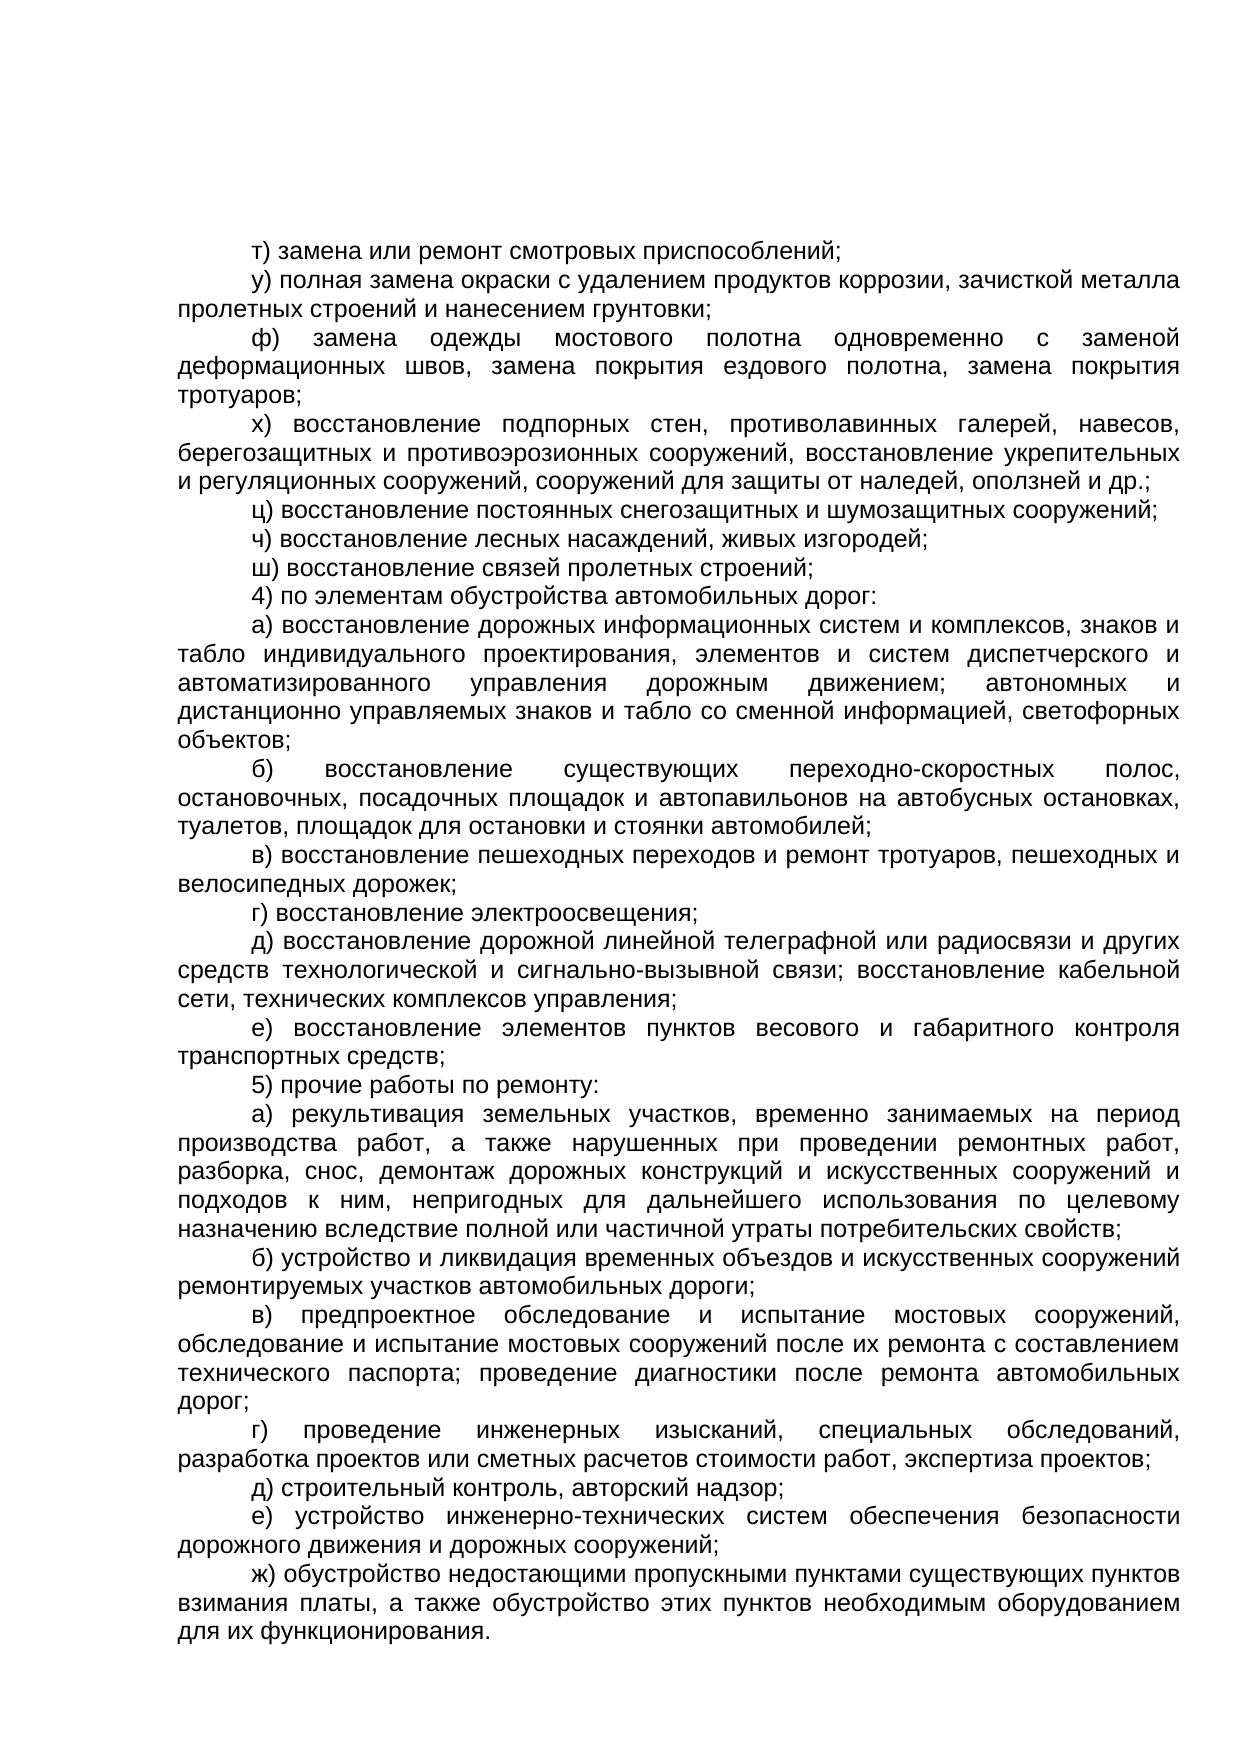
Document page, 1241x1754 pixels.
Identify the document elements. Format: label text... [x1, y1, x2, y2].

text г) восстановление электроосвещения; [177, 897, 1181, 926]
text б) восстановление существующих переходно-скоростных полос, остановочных, посадочных площадок и автопавильонов на автобусных остановках, туалетов, площадок для остановки и стоянки автомобилей; [177, 754, 1181, 840]
text ц) восстановление постоянных снегозащитных и шумозащитных сооружений; [177, 495, 1181, 524]
text ж) обустройство недостающими пропускными пунктами существующих пунктов взимания платы, а также обустройство этих пунктов необходимым оборудованием для их функционирования. [177, 1559, 1181, 1645]
text ф) замена одежды мостового полотна одновременно с заменой деформационных швов, замена покрытия ездового полотна, замена покрытия тротуаров; [177, 322, 1181, 409]
text а) восстановление дорожных информационных систем и комплексов, знаков и табло индивидуального проектирования, элементов и систем диспетчерского и автоматизированного управления дорожным движением; автономных и дистанционно управляемых знаков и табло со сменной информацией, светофорных объектов; [177, 610, 1181, 754]
text д) строительный контроль, авторский надзор; [177, 1472, 1181, 1501]
text ш) восстановление связей пролетных строений; [177, 552, 1181, 581]
text е) устройство инженерно-технических систем обеспечения безопасности дорожного движения и дорожных сооружений; [177, 1501, 1181, 1559]
text у) полная замена окраски с удалением продуктов коррозии, зачисткой металла пролетных строений и нанесением грунтовки; [177, 265, 1181, 322]
text т) замена или ремонт смотровых приспособлений; [177, 236, 1181, 265]
text 5) прочие работы по ремонту: [177, 1070, 1181, 1099]
text а) рекультивация земельных участков, временно занимаемых на период производства работ, а также нарушенных при проведении ремонтных работ, разборка, снос, демонтаж дорожных конструкций и искусственных сооружений и подходов к ним, непригодных для дальнейшего использования по целевому назначению вследствие полной или частичной утраты потребительских свойств; [177, 1099, 1181, 1242]
text ч) восстановление лесных насаждений, живых изгородей; [177, 524, 1181, 552]
text в) предпроектное обследование и испытание мостовых сооружений, обследование и испытание мостовых сооружений после их ремонта с составлением технического паспорта; проведение диагностики после ремонта автомобильных дорог; [177, 1300, 1181, 1415]
text х) восстановление подпорных стен, противолавинных галерей, навесов, берегозащитных и противоэрозионных сооружений, восстановление укрепительных и регуляционных сооружений, сооружений для защиты от наледей, оползней и др.; [177, 409, 1181, 495]
text г) проведение инженерных изысканий, специальных обследований, разработка проектов или сметных расчетов стоимости работ, экспертиза проектов; [177, 1415, 1181, 1472]
text в) восстановление пешеходных переходов и ремонт тротуаров, пешеходных и велосипедных дорожек; [177, 840, 1181, 897]
text д) восстановление дорожной линейной телеграфной или радиосвязи и других средств технологической и сигнально-вызывной связи; восстановление кабельной сети, технических комплексов управления; [177, 926, 1181, 1012]
text б) устройство и ликвидация временных объездов и искусственных сооружений ремонтируемых участков автомобильных дороги; [177, 1242, 1181, 1300]
text е) восстановление элементов пунктов весового и габаритного контроля транспортных средств; [177, 1012, 1181, 1070]
text 4) по элементам обустройства автомобильных дорог: [177, 581, 1181, 610]
